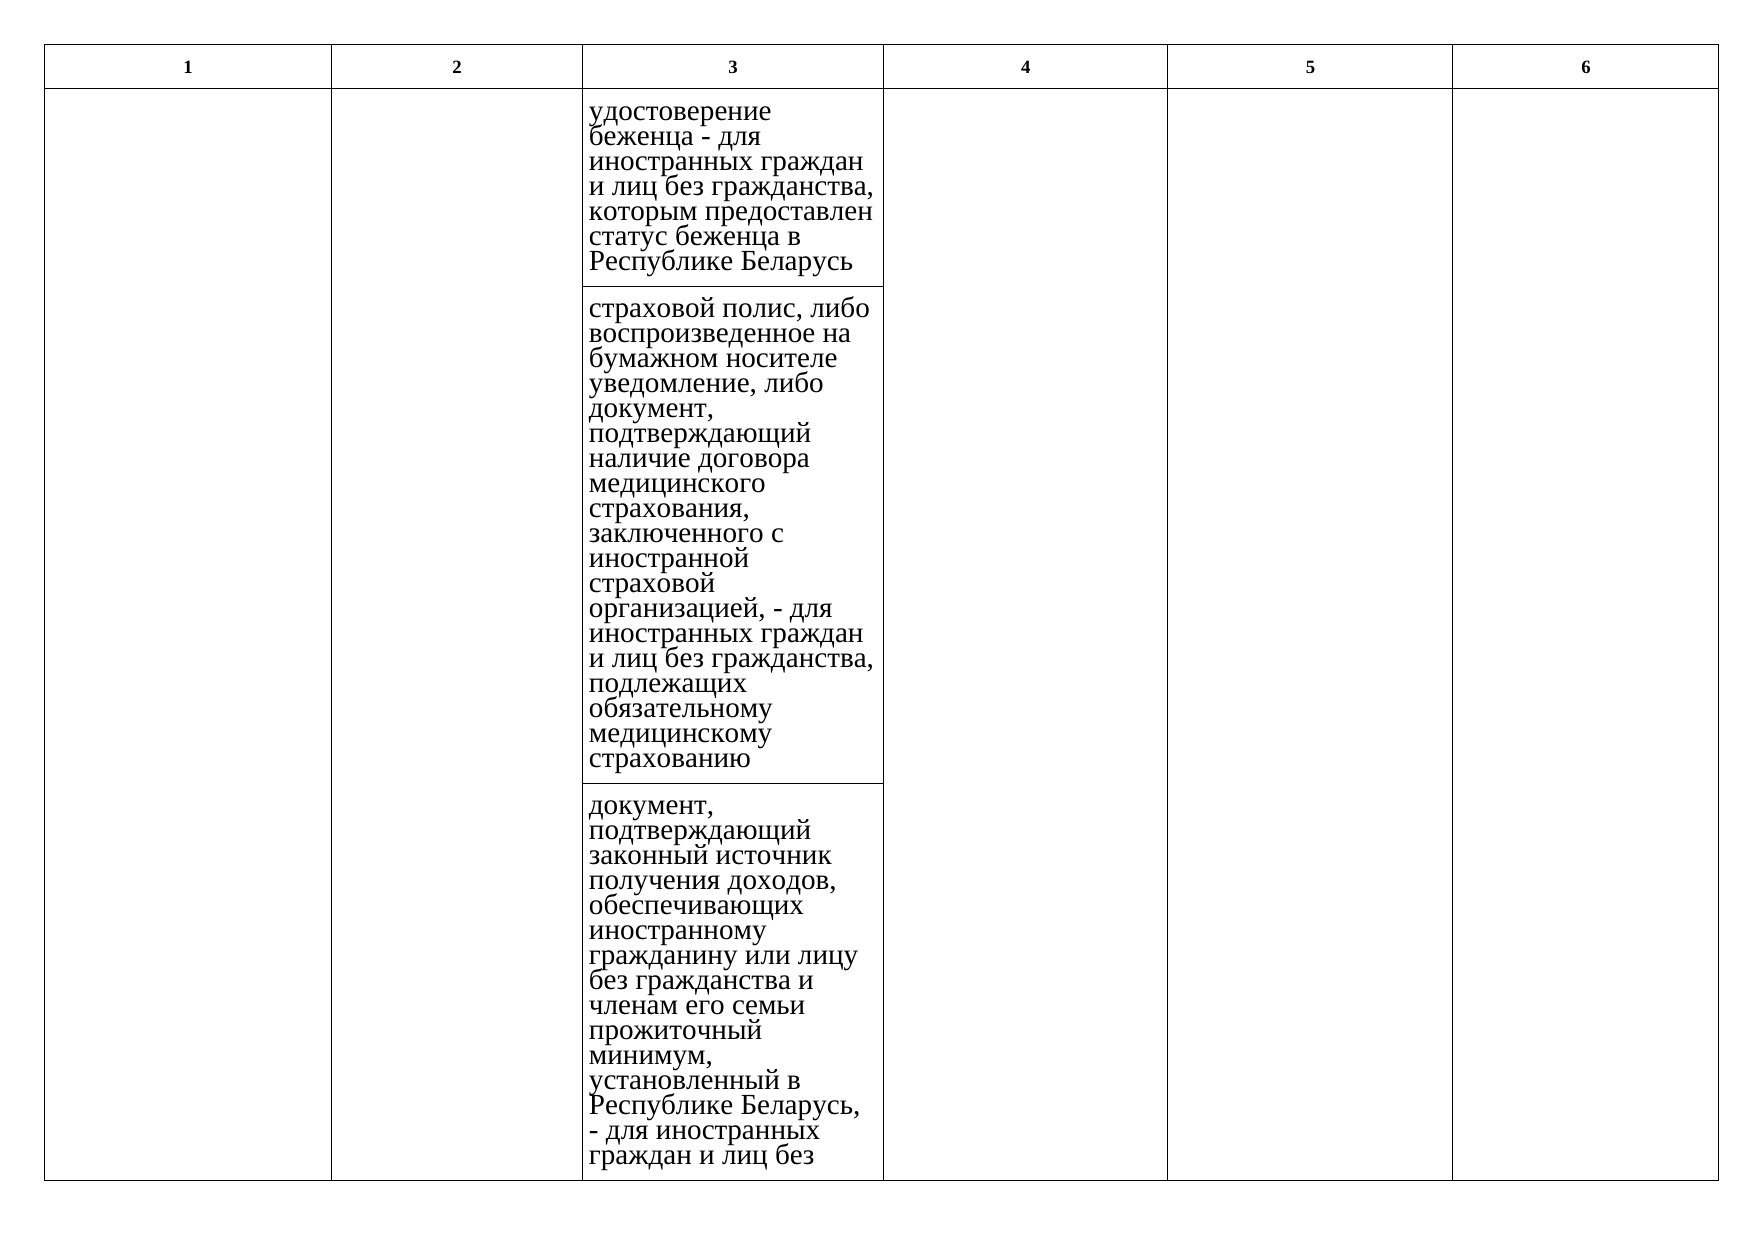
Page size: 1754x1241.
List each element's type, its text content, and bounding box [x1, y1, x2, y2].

table_header 1 [45, 45, 331, 88]
table_header 6 [1453, 45, 1718, 88]
table_header 2 [332, 45, 582, 88]
table_cell страховой полис, либо воспроизведенное на бумажном носителе уведомление, либо документ, подтверждающий наличие договора медицинского страхования, заключенного с иностранной страховой организацией, - для иностранных граждан и лиц без гражданства, подлежащих обязательному медицинскому страхованию [583, 287, 883, 783]
table_header 4 [884, 45, 1167, 88]
table_header 3 [583, 45, 883, 88]
table_cell удостоверение беженца - для иностранных граждан и лиц без гражданства, которым предоставлен статус беженца в Республике Беларусь [583, 89, 883, 286]
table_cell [583, 784, 883, 1180]
table_header 5 [1168, 45, 1452, 88]
